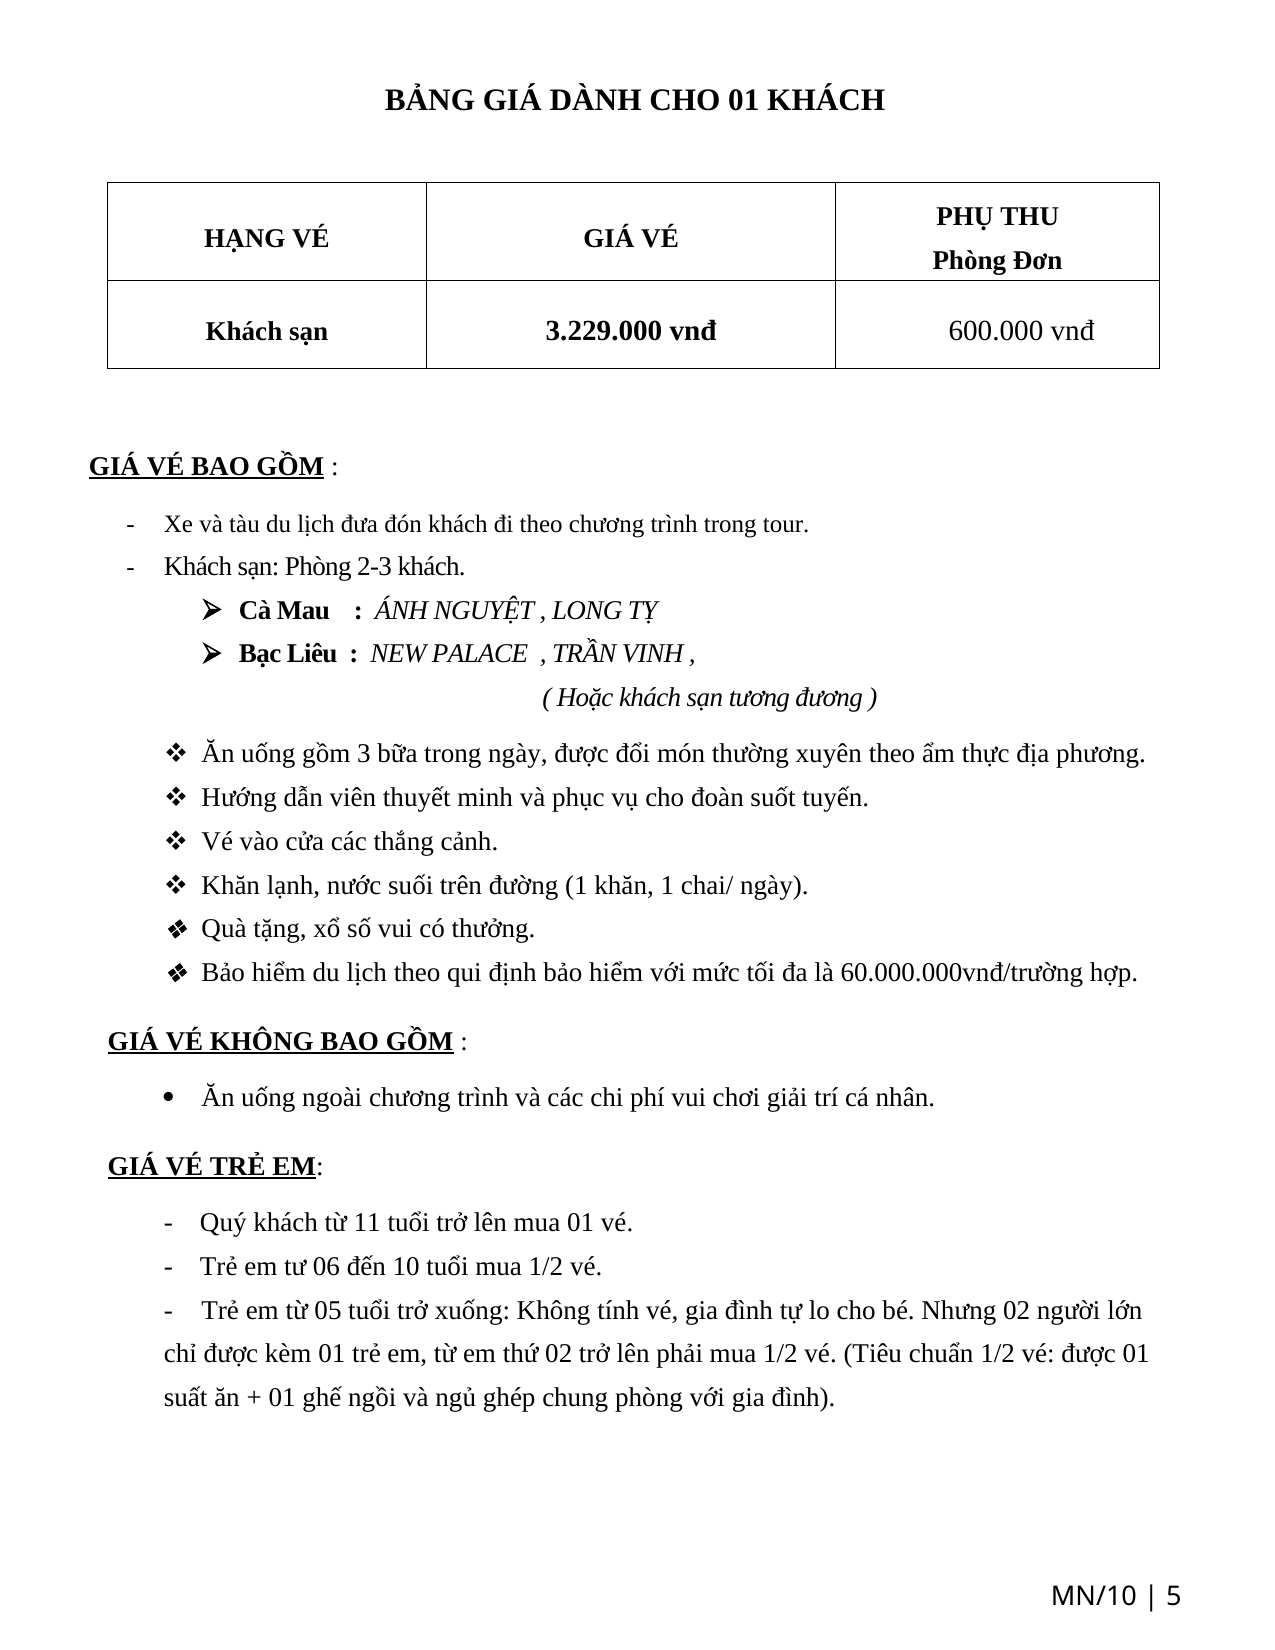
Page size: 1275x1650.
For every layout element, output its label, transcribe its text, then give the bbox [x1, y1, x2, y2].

table_header PHỤ THU Phòng Đơn [836, 183, 1159, 280]
table_header GIÁ VÉ [427, 183, 835, 280]
text - Trẻ em từ 05 tuổi trở xuống: Không tính vé, gia đình tự lo cho bé. Nhưng 02 người lớn chỉ được kèm 01 trẻ em, từ em thứ 02 trở lên phải mua 1/2 vé. (Tiêu chuẩn 1/2 vé: được 01 suất ăn + 01 ghế ngồi và ngủ ghép chung phòng với gia đình). [164, 1281, 1181, 1412]
list Vé vào cửa các thắng cảnh. [164, 812, 1181, 856]
table_cell 3.229.000 vnđ [427, 281, 835, 368]
list Khách sạn: Phòng 2-3 khách. [126, 537, 1228, 581]
list Bảo hiểm du lịch theo qui định bảo hiểm với mức tối đa là 60.000.000vnđ/trường hợp. [164, 944, 1181, 987]
list Hướng dẫn viên thuyết minh và phục vụ cho đoàn suốt tuyến. [164, 769, 1181, 812]
text - Quý khách từ 11 tuổi trở lên mua 01 vé. [164, 1194, 1181, 1237]
text GIÁ VÉ TRẺ EM: [107, 1137, 1181, 1181]
list Cà Mau : ÁNH NGUYỆT , LONG TỴ [201, 581, 1181, 625]
list Ăn uống ngoài chương trình và các chi phí vui chơi giải trí cá nhân. [164, 1069, 1181, 1112]
list Bạc Liêu : NEW PALACE , TRẦN VINH , [201, 625, 1181, 669]
list Quà tặng, xổ số vui có thưởng. [164, 900, 1181, 944]
list Ăn uống gồm 3 bữa trong ngày, được đổi món thường xuyên theo ẩm thực địa phương. [164, 725, 1190, 769]
table_header HẠNG VÉ [108, 183, 426, 280]
list Xe và tàu du lịch đưa đón khách đi theo chương trình trong tour. [126, 494, 1228, 537]
text - Trẻ em tư 06 đến 10 tuổi mua 1/2 vé. [164, 1237, 1181, 1281]
list Khăn lạnh, nước suối trên đường (1 khăn, 1 chai/ ngày). [164, 856, 1181, 900]
text BẢNG GIÁ DÀNH CHO 01 KHÁCH [89, 74, 1181, 118]
table_cell Khách sạn [108, 281, 426, 368]
text GIÁ VÉ KHÔNG BAO GỒM : [107, 1012, 1181, 1056]
table_cell 600.000 vnđ [836, 281, 1159, 368]
text GIÁ VÉ BAO GỒM : [89, 437, 1181, 481]
list ( Hoặc khách sạn tương đương ) [239, 669, 1181, 712]
